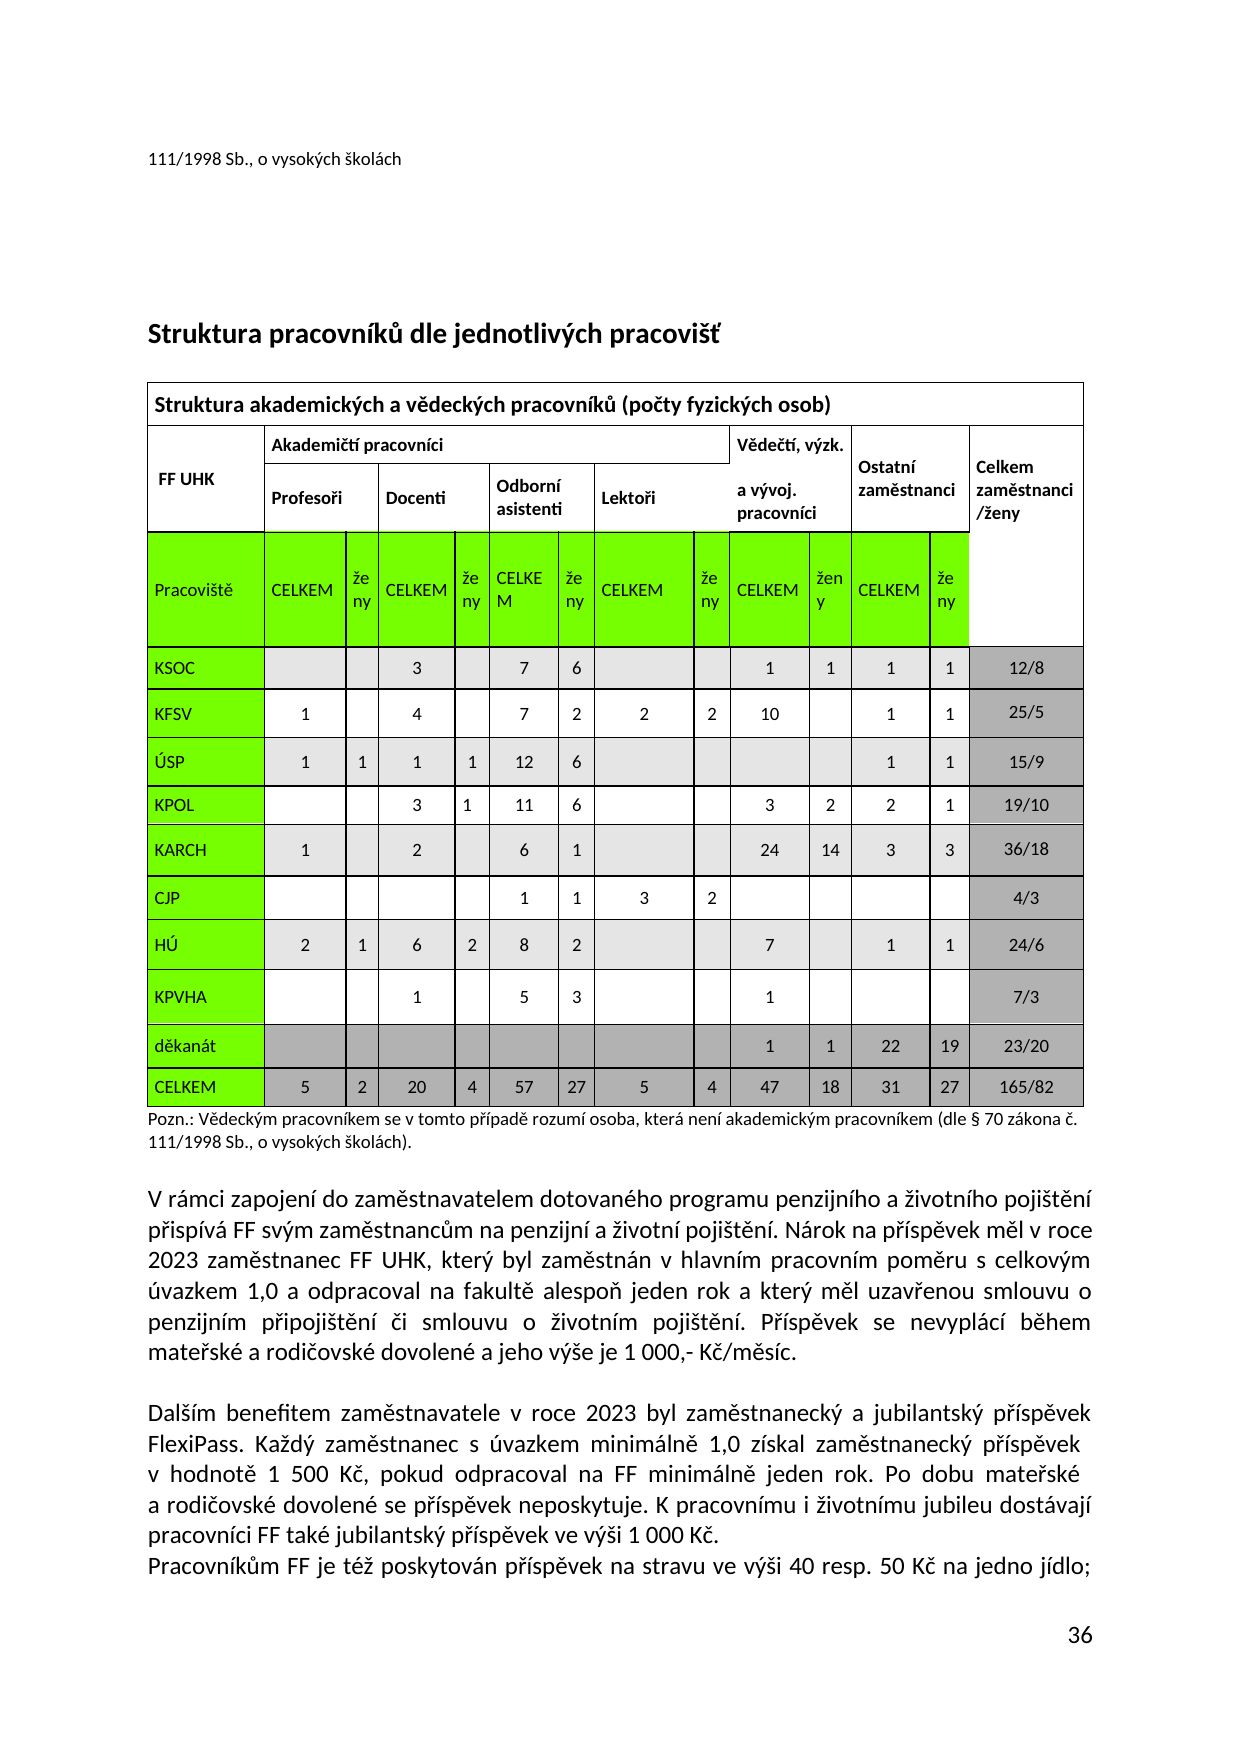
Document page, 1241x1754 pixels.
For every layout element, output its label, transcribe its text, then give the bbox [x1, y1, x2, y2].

table_cell 2 [695, 877, 730, 919]
table_cell Docenti [379, 464, 489, 531]
table_cell [265, 648, 345, 688]
table_cell 7 [731, 920, 809, 969]
table_cell 22 [852, 1025, 929, 1067]
table_cell děkanát [148, 1025, 264, 1067]
table_cell KPVHA [148, 970, 264, 1023]
table_cell 7 [490, 648, 558, 688]
table_cell [265, 970, 345, 1023]
table_cell 8 [490, 920, 558, 969]
table_header Struktura akademických a vědeckých pracovníků (počty fyzických osob) [148, 383, 1083, 425]
table_cell [456, 648, 489, 688]
table_cell 47 [731, 1069, 809, 1106]
table_cell [559, 1025, 594, 1067]
table_cell CELKEM [265, 533, 345, 646]
table_cell 3 [852, 825, 929, 875]
table_cell 1 [731, 1025, 809, 1067]
table_cell [810, 970, 851, 1023]
table_cell [695, 738, 730, 785]
table_cell [695, 787, 730, 823]
table_cell 31 [852, 1069, 929, 1106]
table_cell 2 [595, 690, 693, 737]
table_cell 15/9 [970, 738, 1083, 785]
table_cell [456, 970, 489, 1023]
table_cell [265, 787, 345, 823]
table_cell 1 [456, 738, 489, 785]
table_cell [347, 1025, 378, 1067]
table_cell 1 [931, 787, 969, 823]
table_cell [347, 970, 378, 1023]
table_cell 1 [852, 920, 929, 969]
table_cell 1 [379, 738, 454, 785]
table_cell [810, 877, 851, 919]
table_cell [695, 920, 730, 969]
table_cell 1 [347, 920, 378, 969]
table_cell 27 [559, 1069, 594, 1106]
table_cell ženy [931, 533, 969, 646]
table_cell 4 [379, 690, 454, 737]
table_cell [810, 920, 851, 969]
table_cell 1 [379, 970, 454, 1023]
table_cell 2 [456, 920, 489, 969]
table_cell 24 [731, 825, 809, 875]
table_cell FF UHK [148, 426, 264, 531]
table_cell KFSV [148, 690, 264, 737]
table_cell 6 [559, 648, 594, 688]
table_cell 1 [852, 738, 929, 785]
table_cell 1 [559, 825, 594, 875]
table_cell 2 [379, 825, 454, 875]
table_cell KPOL [148, 787, 264, 823]
table_cell 11 [490, 787, 558, 823]
table_cell [595, 970, 693, 1023]
table_cell 1 [810, 1025, 851, 1067]
table_cell 57 [490, 1069, 558, 1106]
table_cell 1 [559, 877, 594, 919]
table_cell [456, 877, 489, 919]
table_cell ženy [695, 533, 729, 646]
text Pozn.: Vědeckým pracovníkem se v tomto případě rozumí osoba, která není akademickým pracovníkem (dle § 70 zákona č. 111/1998 Sb., o vysokých školách). [148, 1107, 1093, 1153]
text V rámci zapojení do zaměstnavatelem dotovaného programu penzijního a životního pojištění přispívá FF svým zaměstnancům na penzijní a životní pojištění. Nárok na příspěvek měl v roce 2023 zaměstnanec FF UHK, který byl zaměstnán v hlavním pracovním poměru s celkovým úvazkem 1,0 a odpracoval na fakultě alespoň jeden rok a který měl uzavřenou smlouvu o penzijním připojištění či smlouvu o životním pojištění. Příspěvek se nevyplácí během mateřské a rodičovské dovolené a jeho výše je 1 000,- Kč/měsíc. [148, 1183, 1093, 1367]
table_cell 19 [931, 1025, 969, 1067]
table_cell 12/8 [970, 647, 1083, 688]
table_cell 1 [731, 648, 809, 688]
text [148, 1550, 1093, 1580]
table_cell 2 [347, 1069, 378, 1106]
table_cell KSOC [148, 648, 264, 688]
table_cell ženy [456, 533, 489, 646]
table_cell [595, 787, 693, 823]
table_cell [265, 1025, 345, 1067]
table_cell [595, 825, 693, 875]
text Dalším benefitem zaměstnavatele v roce 2023 byl zaměstnanecký a jubilantský příspěvek FlexiPass. Každý zaměstnanec s úvazkem minimálně 1,0 získal zaměstnanecký příspěvek v hodnotě 1 500 Kč, pokud odpracoval na FF minimálně jeden rok. Po dobu mateřské a rodičovské dovolené se příspěvek neposkytuje. K pracovnímu i životnímu jubileu dostávají pracovníci FF také jubilantský příspěvek ve výši 1 000 Kč. [148, 1397, 1093, 1550]
table_cell [595, 648, 693, 688]
table_cell Celkem zaměstnanci/ženy [969, 426, 1083, 646]
table_cell [456, 690, 489, 737]
table_cell ženy [810, 533, 851, 646]
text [148, 148, 1093, 171]
table_cell [490, 1025, 558, 1067]
table_cell 3 [731, 787, 809, 823]
table_cell [595, 920, 693, 969]
table_cell 3 [559, 970, 594, 1023]
table_cell HÚ [148, 920, 264, 969]
table_cell 3 [595, 877, 693, 919]
table_cell [595, 738, 693, 785]
table_cell 36/18 [970, 825, 1083, 875]
table_cell 2 [265, 920, 345, 969]
table_cell CELKEM [852, 533, 929, 646]
table_cell 6 [559, 738, 594, 785]
table_cell [695, 825, 730, 875]
table_cell 27 [931, 1069, 969, 1106]
table_cell [347, 825, 378, 875]
table_cell CELKEM [490, 533, 558, 646]
table_cell [695, 648, 730, 688]
table_cell 6 [490, 825, 558, 875]
table_cell ÚSP [148, 738, 264, 785]
table_cell 1 [731, 970, 809, 1023]
table_cell [379, 877, 454, 919]
table_cell [379, 1025, 454, 1067]
table_cell [347, 877, 378, 919]
table_cell 1 [810, 648, 851, 688]
table_cell 1 [347, 738, 378, 785]
table_cell 2 [695, 690, 730, 737]
table_cell 3 [931, 825, 969, 875]
table_cell 18 [810, 1069, 851, 1106]
table_cell 3 [379, 648, 454, 688]
table_cell CJP [148, 877, 264, 919]
table_cell CELKEM [148, 1069, 264, 1106]
table_cell [810, 738, 851, 785]
table_cell 2 [810, 787, 851, 823]
table_cell 3 [379, 787, 454, 823]
table_cell [852, 877, 929, 919]
table_cell [852, 970, 929, 1023]
table_cell [810, 690, 851, 737]
table_cell ženy [347, 533, 378, 646]
table_cell CELKEM [379, 533, 454, 646]
table_cell 1 [456, 787, 489, 823]
table_cell [347, 787, 378, 823]
table_cell Profesoři [265, 464, 378, 531]
table_cell 1 [931, 648, 969, 688]
table_cell 165/82 [970, 1069, 1083, 1106]
table_cell [695, 1025, 730, 1067]
table_cell [347, 648, 378, 688]
table_cell 4 [456, 1069, 489, 1106]
table_cell [931, 877, 969, 919]
table_cell CELKEM [595, 533, 693, 646]
table_cell 7 [490, 690, 558, 737]
table_cell [731, 877, 809, 919]
table_cell 5 [265, 1069, 345, 1106]
table_cell 4 [695, 1069, 730, 1106]
table_cell 1 [852, 648, 929, 688]
table_cell 20 [379, 1069, 454, 1106]
table_cell 7/3 [970, 970, 1083, 1023]
table_cell [695, 970, 730, 1023]
table_cell 4/3 [970, 877, 1083, 919]
table_cell [456, 1025, 489, 1067]
table_cell [347, 690, 378, 737]
table_cell 1 [265, 738, 345, 785]
table_cell Odborní asistenti [490, 464, 594, 531]
table_cell ženy [559, 533, 594, 646]
table_cell [931, 970, 969, 1023]
table_cell 6 [559, 787, 594, 823]
table_cell 23/20 [970, 1025, 1083, 1067]
table_cell KARCH [148, 825, 264, 875]
table_cell 1 [931, 738, 969, 785]
table_cell [731, 738, 809, 785]
table_cell 1 [265, 825, 345, 875]
table_cell 14 [810, 825, 851, 875]
table_cell [456, 825, 489, 875]
table_cell 1 [852, 690, 929, 737]
table_cell CELKEM [730, 533, 809, 646]
table_cell 24/6 [970, 920, 1083, 969]
table_cell 1 [931, 920, 969, 969]
text Struktura pracovníků dle jednotlivých pracovišť [148, 316, 1093, 351]
table_cell 5 [595, 1069, 693, 1106]
table_cell 2 [852, 787, 929, 823]
table_cell Pracoviště [148, 533, 264, 646]
table_cell [265, 877, 345, 919]
table_cell 5 [490, 970, 558, 1023]
table_cell 6 [379, 920, 454, 969]
table_cell [595, 1025, 693, 1067]
table_cell 19/10 [970, 787, 1083, 823]
table_cell 10 [731, 690, 809, 737]
table_cell 2 [559, 690, 594, 737]
table_cell Vědečtí, výzk. a vývoj. pracovníci [730, 426, 851, 531]
table_cell 1 [265, 690, 345, 737]
table_cell Lektoři [595, 464, 730, 531]
table_cell 1 [490, 877, 558, 919]
table_cell 25/5 [970, 690, 1083, 737]
table_cell 12 [490, 738, 558, 785]
table_cell 2 [559, 920, 594, 969]
table_cell 1 [931, 690, 969, 737]
table_cell Akademičtí pracovníci [265, 426, 729, 463]
table_cell Ostatní zaměstnanci [852, 426, 969, 531]
